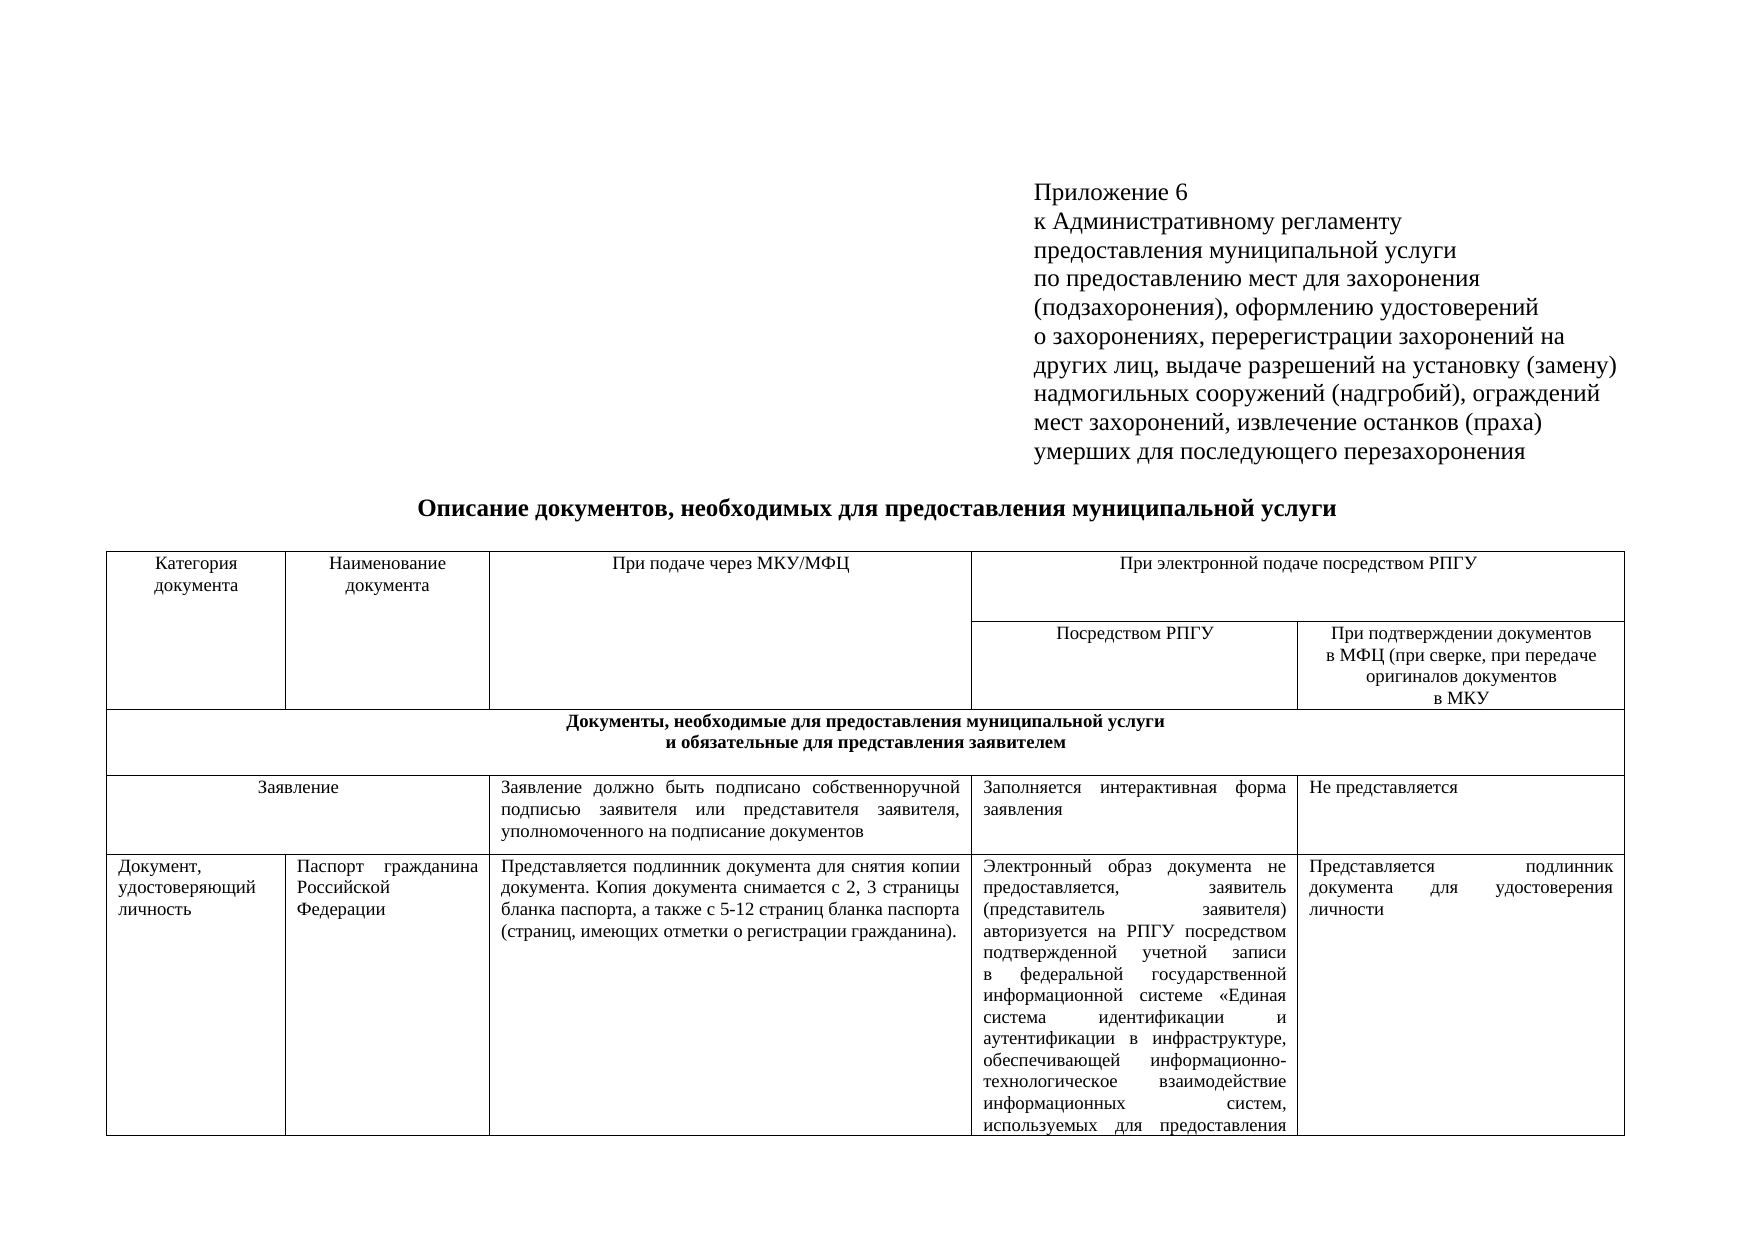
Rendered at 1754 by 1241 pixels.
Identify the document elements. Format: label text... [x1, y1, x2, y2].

table_cell Заполняется интерактивная форма заявления [972, 776, 1297, 854]
table_cell При подтверждении документов в МФЦ (при сверке, при передаче оригиналов документов в МКУ [1298, 622, 1624, 708]
table_cell Не представляется [1298, 776, 1624, 854]
text предоставления муниципальной услуги по предоставлению мест для захоронения (подзахоронения), оформлению удостоверений о захоронениях, перерегистрации захоронений на других лиц, выдаче разрешений на установку (замену) надмогильных сооружений (надгробий), ограждений мест захоронений, извлечение останков (праха) умерших для последующего перезахоронения [1034, 235, 1636, 465]
table_header При электронной подаче посредством РПГУ [972, 552, 1624, 621]
table_cell Документ, удостоверяющий личность [107, 855, 285, 1135]
table_cell Представляется подлинник документа для удостоверения личности [1298, 855, 1624, 1135]
table_header При подаче через МКУ/МФЦ [490, 552, 971, 708]
table_header Наименование документа [286, 552, 489, 708]
table_cell Документы, необходимые для предоставления муниципальной услуги и обязательные для представления заявителем [107, 710, 1624, 775]
text к Административному регламенту [1034, 206, 1636, 235]
text Описание документов, необходимых для предоставления муниципальной услуги [118, 493, 1636, 522]
text Приложение 6 [1034, 177, 1606, 206]
table_cell Паспорт гражданина Российской Федерации [286, 855, 489, 1135]
table_header Категория документа [107, 552, 285, 708]
table_cell Заявление должно быть подписано собственноручной подписью заявителя или представителя заявителя, уполномоченного на подписание документов [490, 776, 971, 854]
table_cell Посредством РПГУ [972, 622, 1297, 708]
table_cell Заявление [107, 776, 489, 854]
